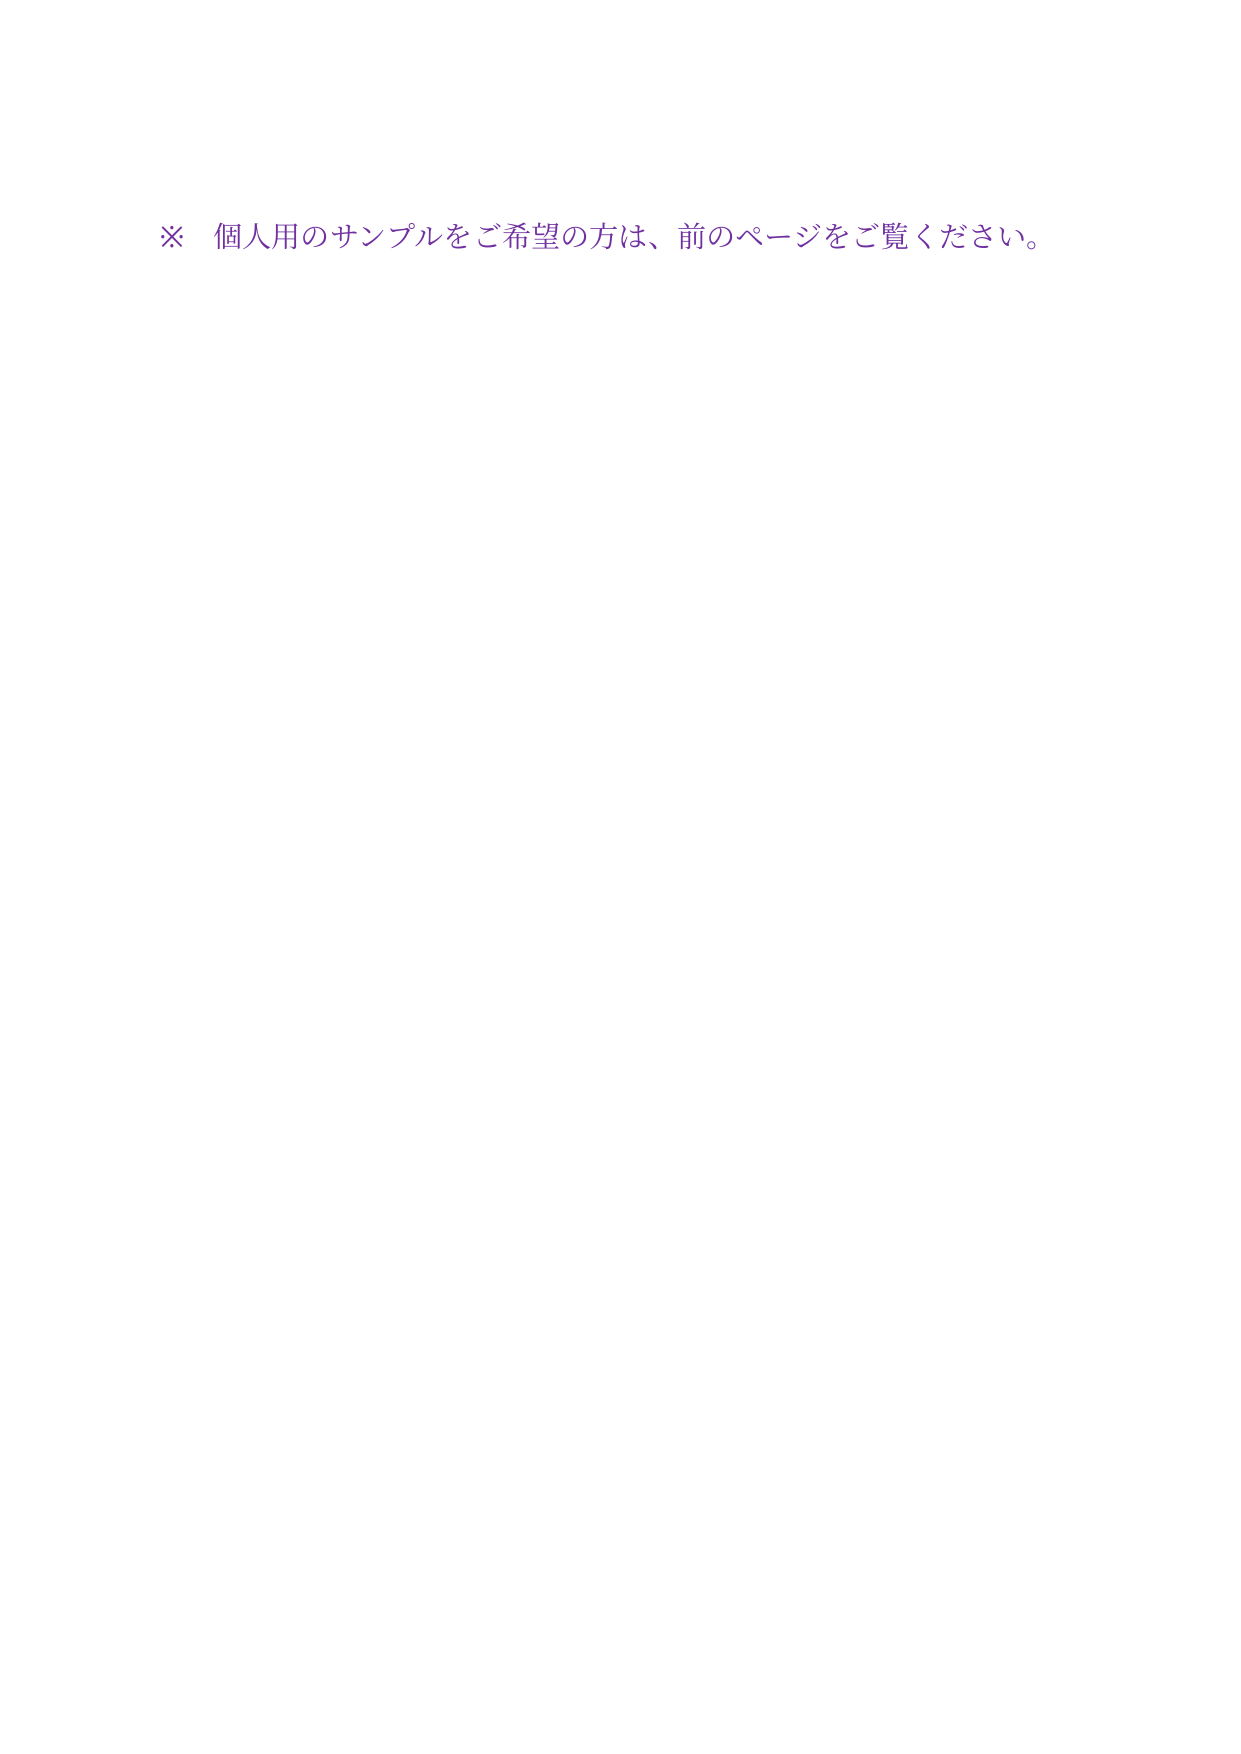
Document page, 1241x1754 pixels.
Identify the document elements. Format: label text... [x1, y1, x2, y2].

text ※ 個人用のサンプルをご希望の方は、前のページをご覧ください。 [159, 198, 1081, 273]
